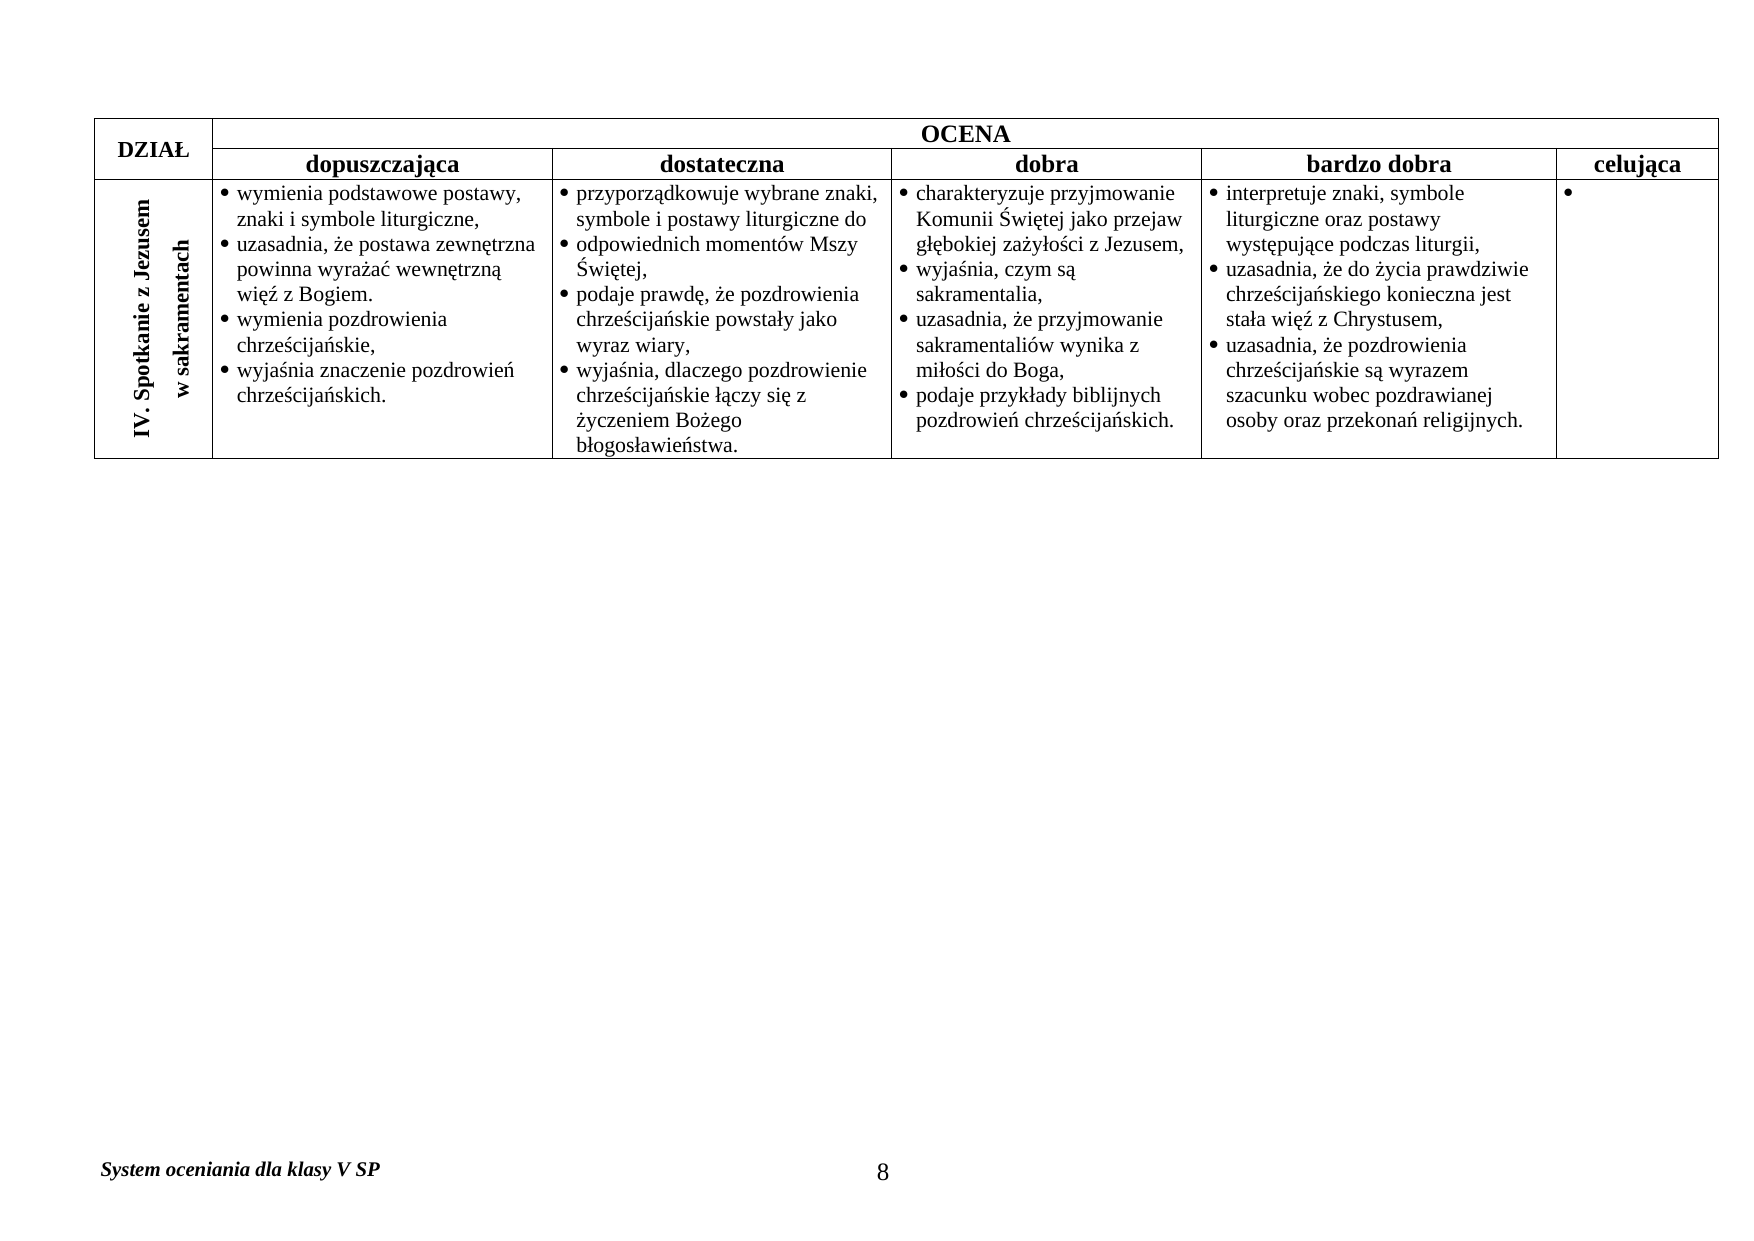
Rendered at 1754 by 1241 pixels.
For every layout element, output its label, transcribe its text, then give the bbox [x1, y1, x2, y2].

table_cell interpretuje znaki, symbole liturgiczne oraz postawy występujące podczas liturgii, uzasadnia, że do życia prawdziwie chrześcijańskiego konieczna jest stała więź z Chrystusem, uzasadnia, że pozdrowienia chrześcijańskie są wyrazem szacunku wobec pozdrawianej osoby oraz przekonań religijnych. [1202, 180, 1556, 458]
table_header OCENA [213, 119, 1718, 148]
table_cell dostateczna [553, 149, 891, 179]
table_header DZIAŁ [95, 119, 212, 179]
table_cell wymienia podstawowe postawy, znaki i symbole liturgiczne, uzasadnia, że postawa zewnętrzna powinna wyrażać wewnętrzną więź z Bogiem. wymienia pozdrowienia chrześcijańskie, wyjaśnia znaczenie pozdrowień chrześcijańskich. [213, 180, 552, 458]
table_cell bardzo dobra [1202, 149, 1556, 179]
table_cell dopuszczająca [213, 149, 552, 179]
table_cell celująca [1557, 149, 1718, 179]
table_cell dobra [892, 149, 1201, 179]
table_cell charakteryzuje przyjmowanie Komunii Świętej jako przejaw głębokiej zażyłości z Jezusem, wyjaśnia, czym są sakramentalia, uzasadnia, że przyjmowanie sakramentaliów wynika z miłości do Boga, podaje przykłady biblijnych pozdrowień chrześcijańskich. [892, 180, 1201, 458]
table_cell [1557, 180, 1718, 458]
table_cell IV. Spotkanie z Jezusem w sakramentach [95, 180, 212, 458]
table_cell przyporządkowuje wybrane znaki, symbole i postawy liturgiczne do odpowiednich momentów Mszy Świętej, podaje prawdę, że pozdrowienia chrześcijańskie powstały jako wyraz wiary, wyjaśnia, dlaczego pozdrowienie chrześcijańskie łączy się z życzeniem Bożego błogosławieństwa. [553, 180, 891, 458]
